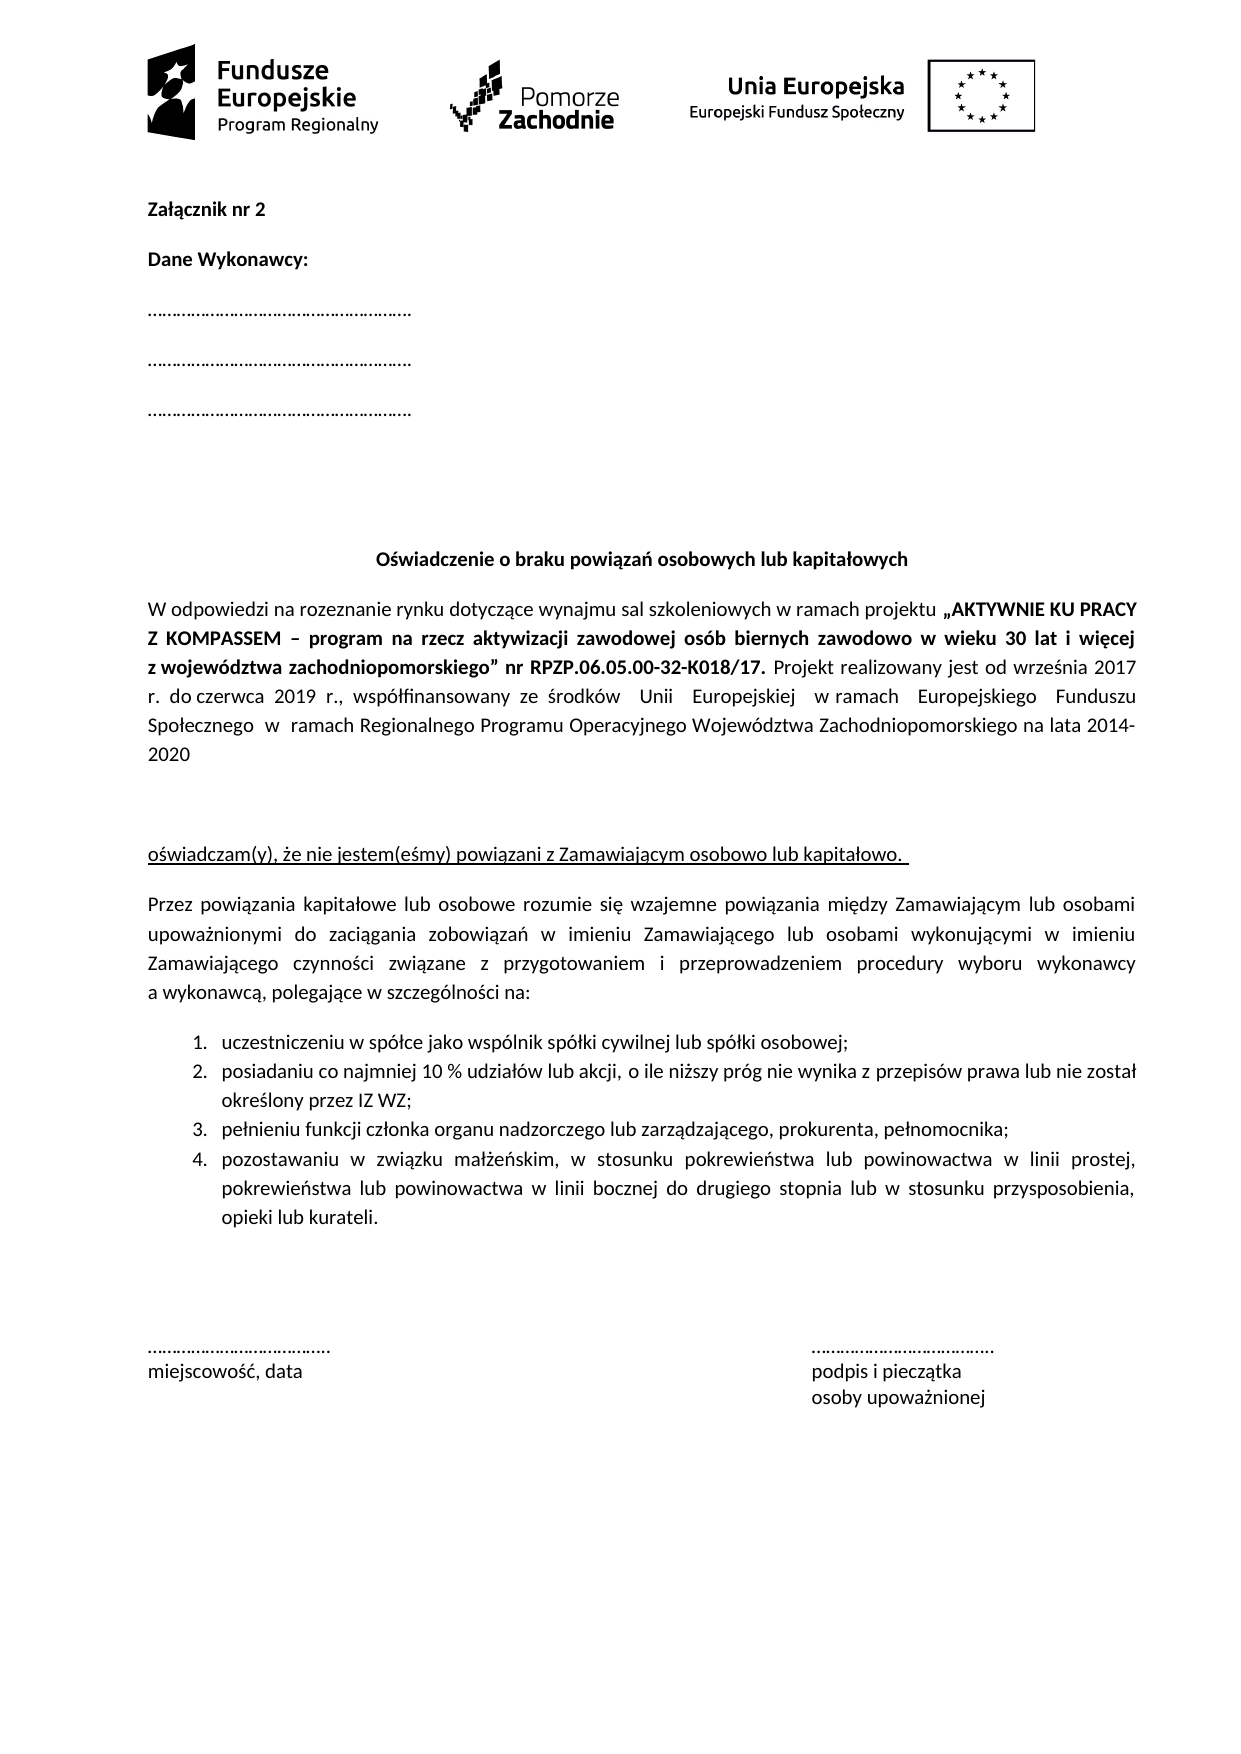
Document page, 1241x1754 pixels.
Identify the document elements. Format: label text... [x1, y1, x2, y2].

text osoby upoważnionej [738, 1384, 1137, 1409]
text oświadczam(y), że nie jestem(eśmy) powiązani z Zamawiającym osobowo lub kapitałowo. [148, 842, 1137, 867]
text ………………………………………………. [148, 296, 1137, 321]
text W odpowiedzi na rozeznanie rynku dotyczące wynajmu sal szkoleniowych w ramach projektu „AKTYWNIE KU PRACY Z KOMPASSEM – program na rzecz aktywizacji zawodowej osób biernych zawodowo w wieku 30 lat i więcej z województwa zachodniopomorskiego” nr RPZP.06.05.00-32-K018/17. Projekt realizowany jest od września 2017 r. do czerwca 2019 r., współfinansowany ze środków Unii Europejskiej w ramach Europejskiego Funduszu Społecznego w ramach Regionalnego Programu Operacyjnego Województwa Zachodniopomorskiego na lata 2014-2020 [148, 596, 1137, 767]
text Załącznik nr 2 [148, 196, 1137, 221]
text miejscowość, data podpis i pieczątka [148, 1359, 1137, 1384]
text ……………………………….. ……………………………….. [148, 1333, 1137, 1359]
list uczestniczeniu w spółce jako wspólnik spółki cywilnej lub spółki osobowej; [192, 1029, 1137, 1054]
text ………………………………………………. [148, 396, 1137, 421]
list pełnieniu funkcji członka organu nadzorczego lub zarządzającego, prokurenta, pełnomocnika; [192, 1117, 1137, 1142]
list pozostawaniu w związku małżeńskim, w stosunku pokrewieństwa lub powinowactwa w linii prostej, pokrewieństwa lub powinowactwa w linii bocznej do drugiego stopnia lub w stosunku przysposobienia, opieki lub kurateli. [192, 1146, 1137, 1229]
text Dane Wykonawcy: [148, 246, 1137, 271]
list posiadaniu co najmniej 10 % udziałów lub akcji, o ile niższy próg nie wynika z przepisów prawa lub nie został określony przez IZ WZ; [192, 1058, 1137, 1113]
text Oświadczenie o braku powiązań osobowych lub kapitałowych [148, 546, 1137, 571]
text ………………………………………………. [148, 346, 1137, 371]
picture [147, 44, 1035, 140]
text Przez powiązania kapitałowe lub osobowe rozumie się wzajemne powiązania między Zamawiającym lub osobami upoważnionymi do zaciągania zobowiązań w imieniu Zamawiającego lub osobami wykonującymi w imieniu Zamawiającego czynności związane z przygotowaniem i przeprowadzeniem procedury wyboru wykonawcy a wykonawcą, polegające w szczególności na: [148, 892, 1137, 1004]
